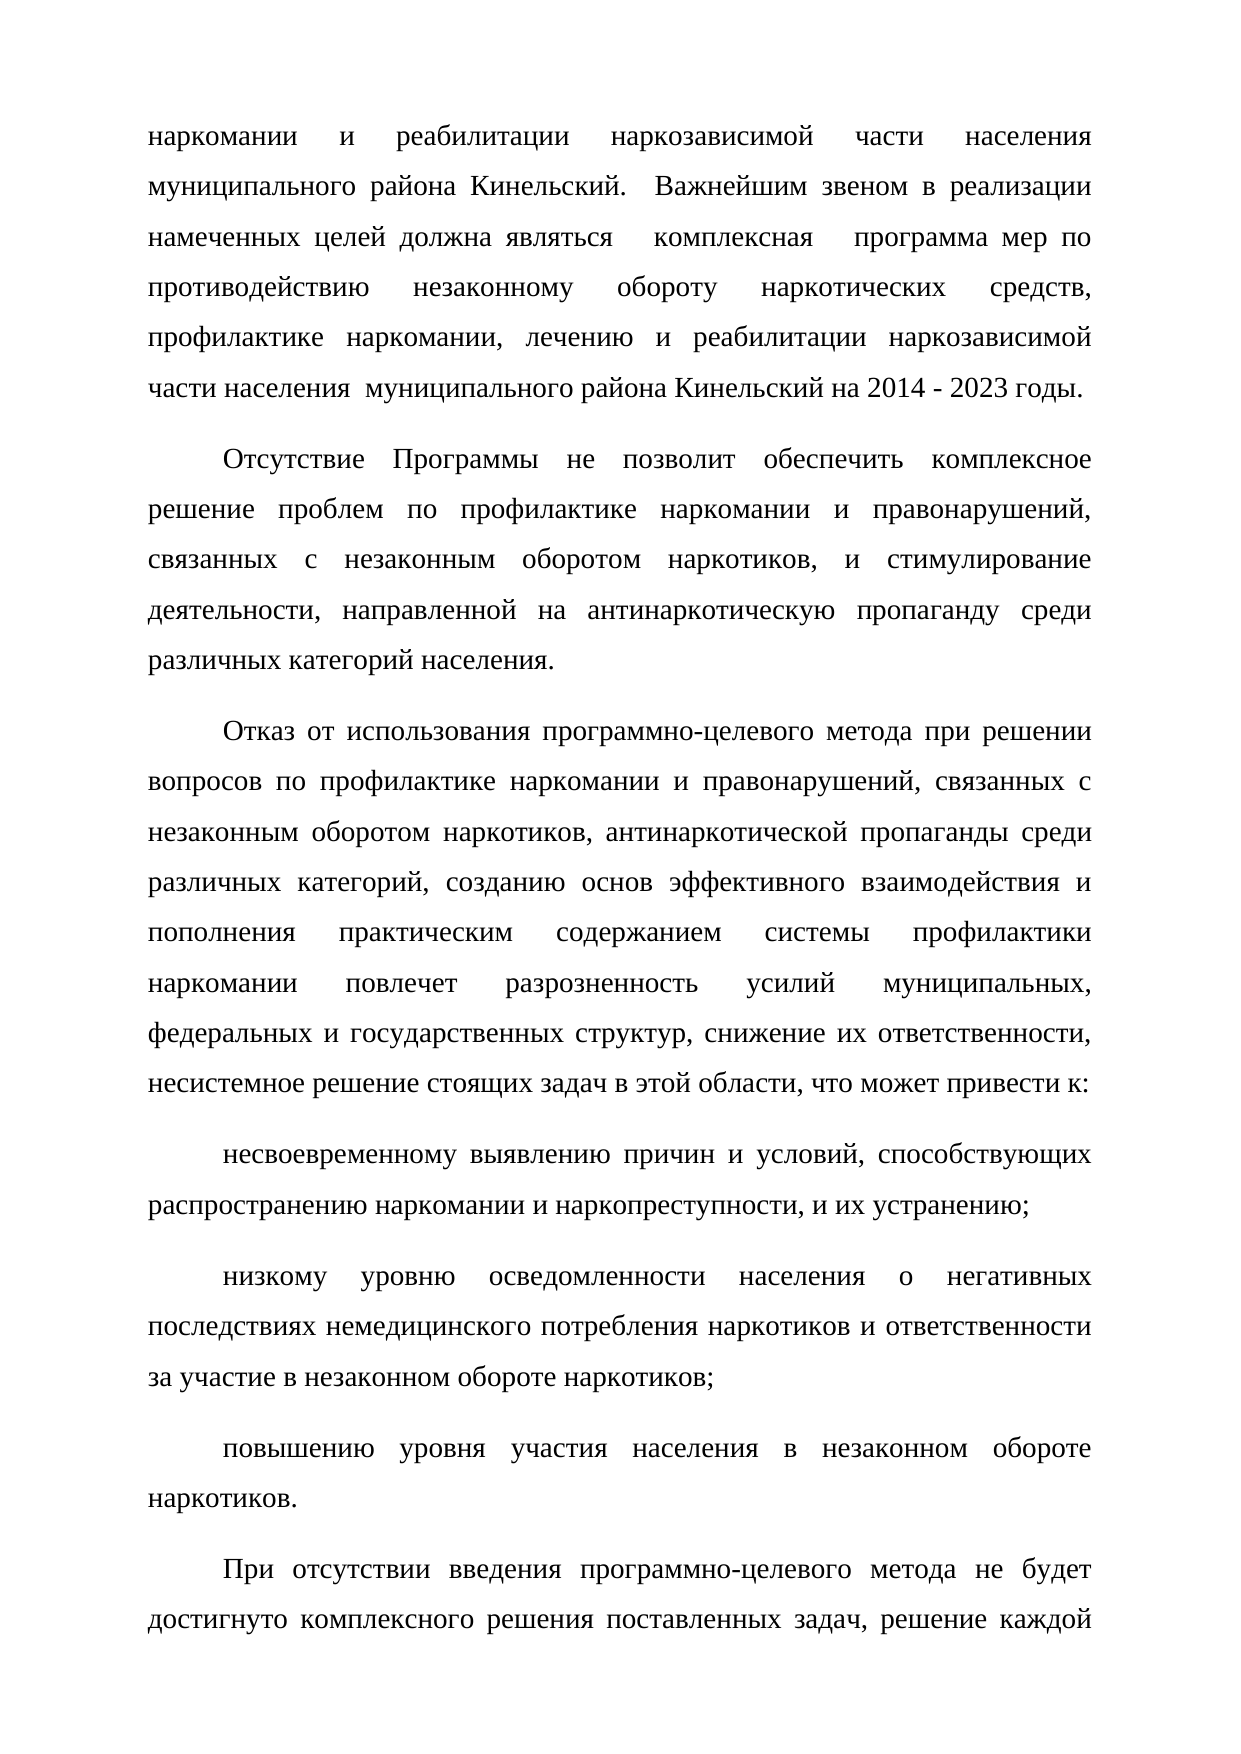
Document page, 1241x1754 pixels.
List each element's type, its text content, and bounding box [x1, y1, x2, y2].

text повышению уровня участия населения в незаконном обороте наркотиков. [148, 1430, 1092, 1514]
text низкому уровню осведомленности населения о негативных последствиях немедицинского потребления наркотиков и ответственности за участие в незаконном обороте наркотиков; [148, 1258, 1092, 1392]
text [148, 1551, 1092, 1635]
text Отказ от использования программно-целевого метода при решении вопросов по профилактике наркомании и правонарушений, связанных с незаконным оборотом наркотиков, антинаркотической пропаганды среди различных категорий, созданию основ эффективного взаимодействия и пополнения практическим содержанием системы профилактики наркомании повлечет разрозненность усилий муниципальных, федеральных и государственных структур, снижение их ответственности, несистемное решение стоящих задач в этой области, что может привести к: [148, 713, 1092, 1099]
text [148, 118, 1092, 403]
text Отсутствие Программы не позволит обеспечить комплексное решение проблем по профилактике наркомании и правонарушений, связанных с незаконным оборотом наркотиков, и стимулирование деятельности, направленной на антинаркотическую пропаганду среди различных категорий населения. [148, 441, 1092, 676]
text несвоевременному выявлению причин и условий, способствующих распространению наркомании и наркопреступности, и их устранению; [148, 1137, 1092, 1220]
